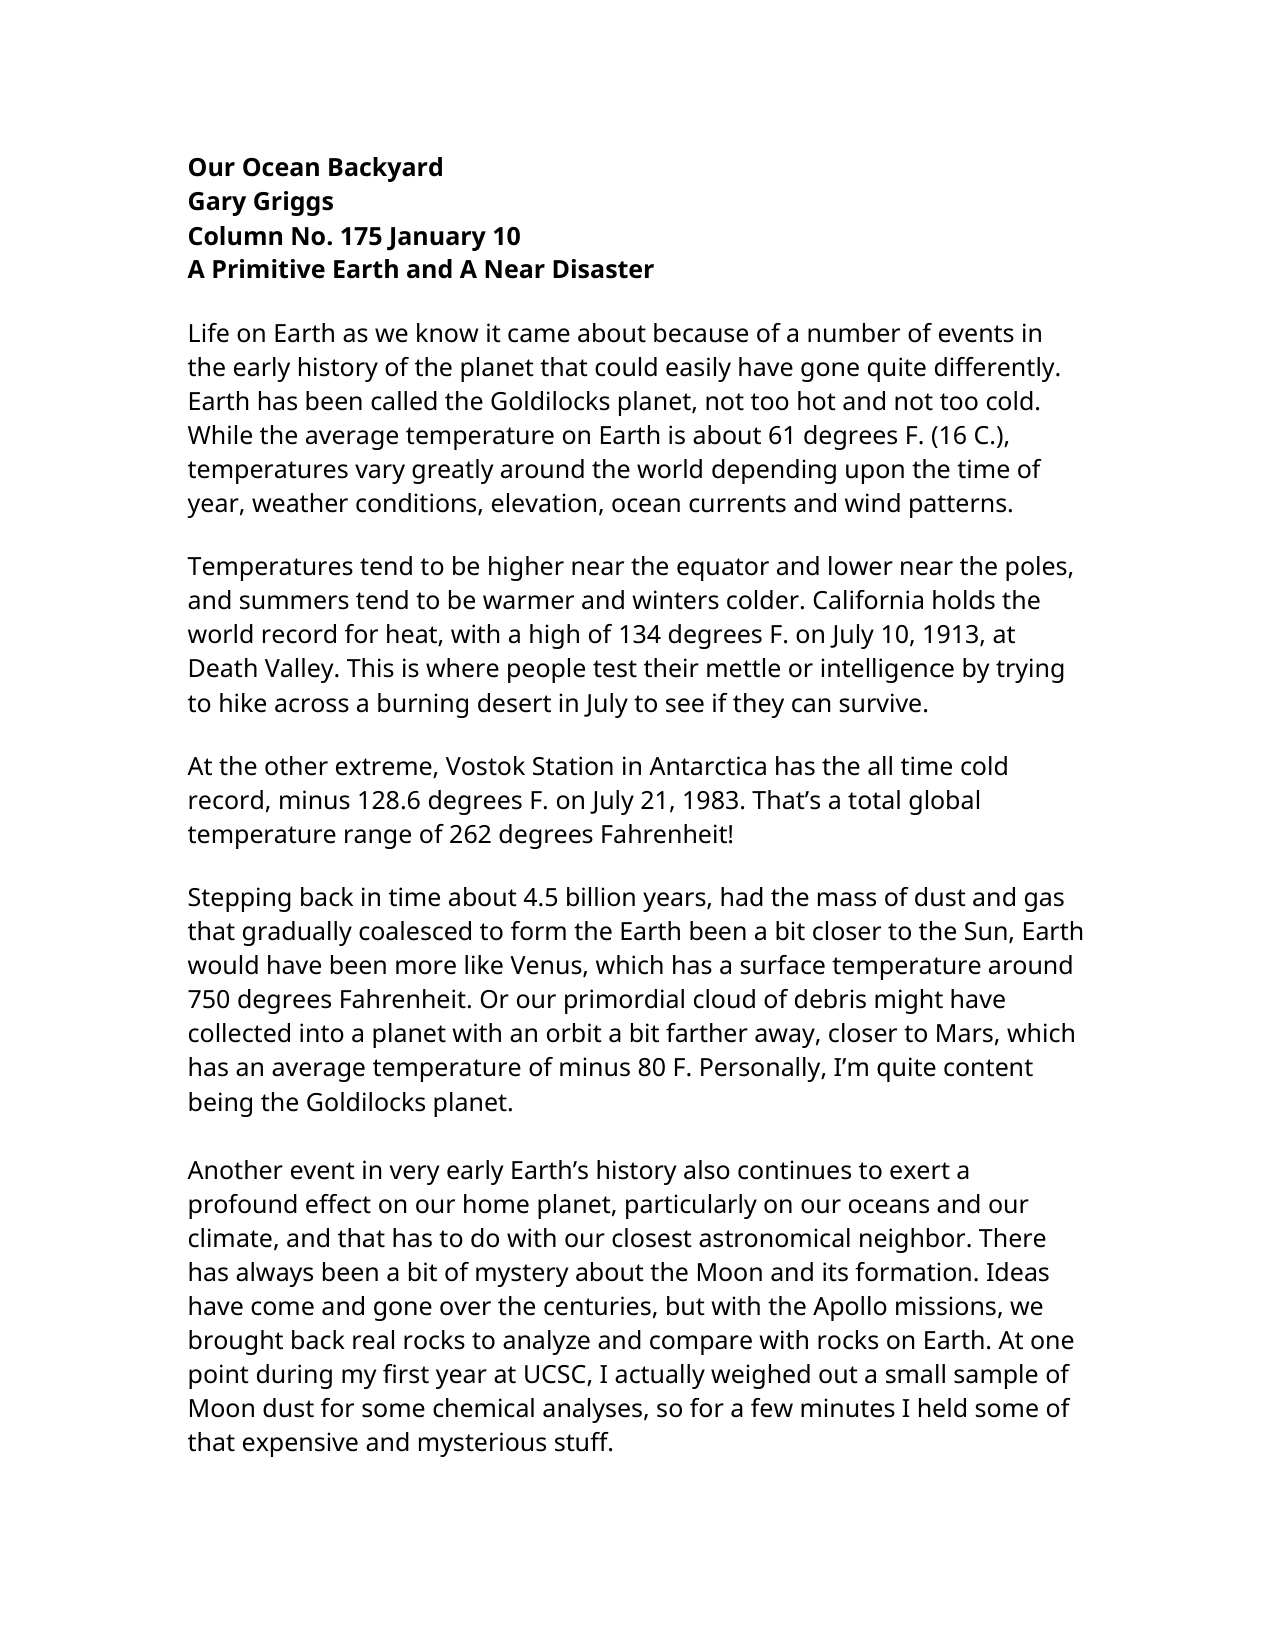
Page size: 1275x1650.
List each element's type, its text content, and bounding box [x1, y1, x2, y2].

text A Primitive Earth and A Near Disaster [187, 252, 1087, 286]
text Gary Griggs [187, 184, 1087, 218]
text Another event in very early Earth’s history also continues to exert a profound effect on our home planet, particularly on our oceans and our climate, and that has to do with our closest astronomical neighbor. There has always been a bit of mystery about the Moon and its formation. Ideas have come and gone over the centuries, but with the Apollo missions, we brought back real rocks to analyze and compare with rocks on Earth. At one point during my first year at UCSC, I actually weighed out a small sample of Moon dust for some chemical analyses, so for a few minutes I held some of that expensive and mysterious stuff. [187, 1152, 1087, 1459]
text Temperatures tend to be higher near the equator and lower near the poles, and summers tend to be warmer and winters colder. California holds the world record for heat, with a high of 134 degrees F. on July 10, 1913, at Death Valley. This is where people test their mettle or intelligence by trying to hike across a burning desert in July to see if they can survive. [187, 549, 1087, 719]
text Life on Earth as we know it came about because of a number of events in the early history of the planet that could easily have gone quite differently. Earth has been called the Goldilocks planet, not too hot and not too cold. While the average temperature on Earth is about 61 degrees F. (16 C.), temperatures vary greatly around the world depending upon the time of year, weather conditions, elevation, ocean currents and wind patterns. [187, 315, 1087, 520]
text Stepping back in time about 4.5 billion years, had the mass of dust and gas that gradually coalesced to form the Earth been a bit closer to the Sun, Earth would have been more like Venus, which has a surface temperature around 750 degrees Fahrenheit. Or our primordial cloud of debris might have collected into a planet with an orbit a bit farther away, closer to Mars, which has an average temperature of minus 80 F. Personally, I’m quite content being the Goldilocks planet. [187, 880, 1087, 1118]
text Column No. 175 January 10 [187, 218, 1087, 252]
text At the other extreme, Vostok Station in Antarctica has the all time cold record, minus 128.6 degrees F. on July 21, 1983. That’s a total global temperature range of 262 degrees Fahrenheit! [187, 748, 1087, 851]
text Our Ocean Backyard [187, 150, 1087, 184]
